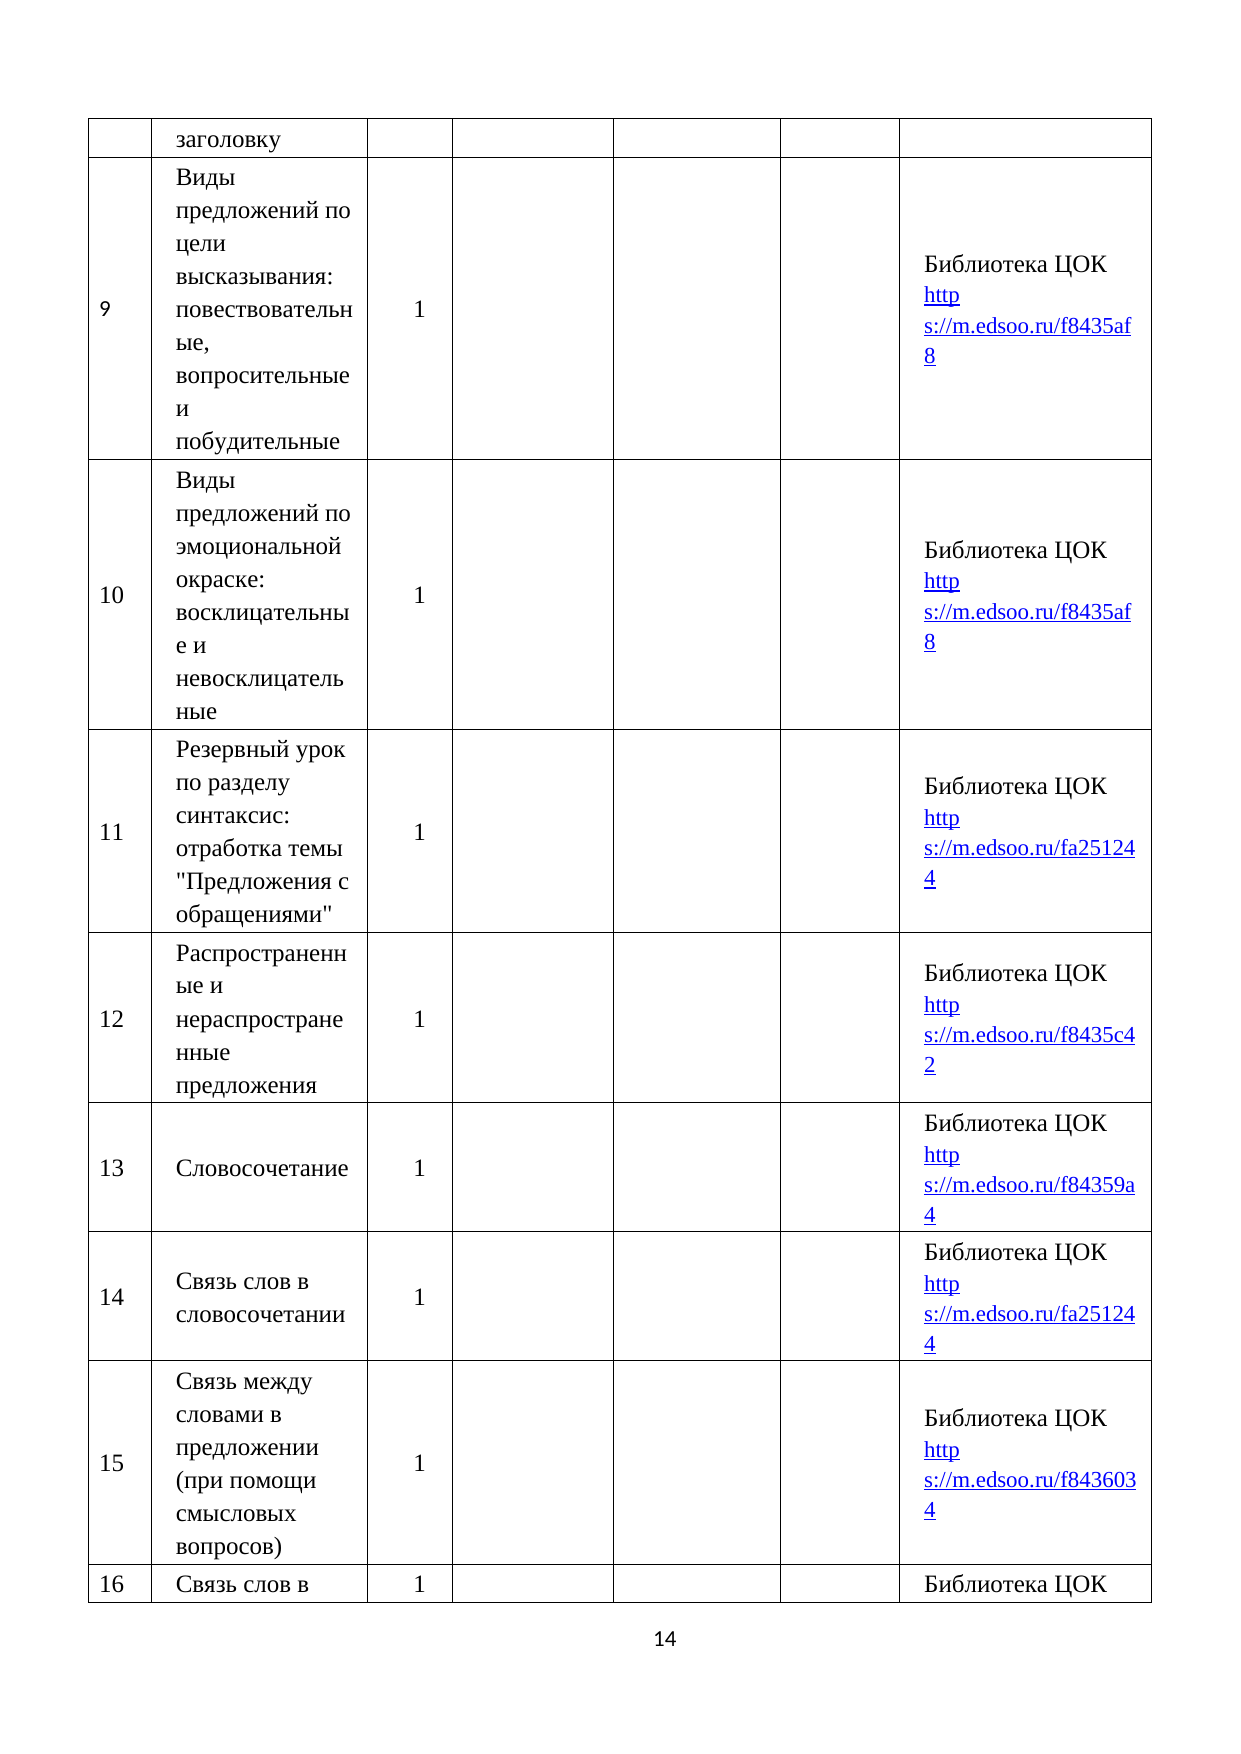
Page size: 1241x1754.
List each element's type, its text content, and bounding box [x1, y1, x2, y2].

table_cell Связь слов в словосочетании [152, 1232, 367, 1360]
table_cell [614, 730, 780, 932]
table_cell [614, 460, 780, 728]
table_cell [453, 730, 613, 932]
table_cell Виды предложений по цели высказывания: повествовательные, вопросительные и побудительные [152, 158, 367, 459]
table_cell [453, 119, 613, 156]
table_cell [614, 1565, 780, 1602]
table_cell Распространенные и нераспространенные предложения [152, 933, 367, 1102]
table_cell 13 [89, 1103, 151, 1231]
table_cell Виды предложений по эмоциональной окраске: восклицательные и невосклицательные [152, 460, 367, 728]
table_cell [453, 460, 613, 728]
table_cell 1 [368, 933, 452, 1102]
table_cell Словосочетание [152, 1103, 367, 1231]
table_cell [781, 1232, 899, 1360]
table_cell [614, 933, 780, 1102]
table_cell [453, 1361, 613, 1564]
table_cell [781, 1565, 899, 1602]
table_cell [781, 119, 899, 156]
table_cell 1 [368, 119, 452, 156]
table_cell [614, 1361, 780, 1564]
table_cell [453, 1103, 613, 1231]
table_cell 12 [89, 933, 151, 1102]
table_cell [781, 1103, 899, 1231]
table_cell [781, 460, 899, 728]
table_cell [152, 1565, 367, 1602]
table_cell 1 [368, 158, 452, 459]
table_cell [453, 1565, 613, 1602]
table_cell [453, 933, 613, 1102]
table_cell 8 [89, 119, 151, 156]
table_cell [781, 1361, 899, 1564]
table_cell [152, 119, 367, 156]
table_cell [614, 158, 780, 459]
table_cell 1 [368, 1565, 452, 1602]
table_cell 1 [368, 1361, 452, 1564]
table_cell Библиотека ЦОК https://m.edsoo.ru/f8435c42 [900, 933, 1151, 1102]
table_cell 1 [368, 460, 452, 728]
table_cell 11 [89, 730, 151, 932]
table_cell [614, 1232, 780, 1360]
table_cell [781, 933, 899, 1102]
table_cell 15 [89, 1361, 151, 1564]
table_cell Библиотека ЦОК https://m.edsoo.ru/fa251244 [900, 1232, 1151, 1360]
table_cell 14 [89, 1232, 151, 1360]
table_cell [781, 158, 899, 459]
table_cell [614, 119, 780, 156]
table_cell Библиотека ЦОК https://m.edsoo.ru/f8435af8 [900, 158, 1151, 459]
table_cell 16 [89, 1565, 151, 1602]
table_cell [900, 1565, 1151, 1602]
table_cell Библиотека ЦОК https://m.edsoo.ru/f8435af8 [900, 460, 1151, 728]
table_cell Резервный урок по разделу синтаксис: отработка темы "Предложения с обращениями" [152, 730, 367, 932]
table_cell [614, 1103, 780, 1231]
table_cell Библиотека ЦОК https://m.edsoo.ru/f8436034 [900, 1361, 1151, 1564]
table_cell 1 [368, 730, 452, 932]
table_cell 9 [89, 158, 151, 459]
table_cell 1 [368, 1232, 452, 1360]
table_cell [900, 119, 1151, 156]
table_cell Библиотека ЦОК https://m.edsoo.ru/f84359a4 [900, 1103, 1151, 1231]
table_cell Библиотека ЦОК https://m.edsoo.ru/fa251244 [900, 730, 1151, 932]
table_cell 10 [89, 460, 151, 728]
table_cell [453, 158, 613, 459]
table_cell [781, 730, 899, 932]
table_cell Связь между словами в предложении (при помощи смысловых вопросов) [152, 1361, 367, 1564]
table_cell 1 [368, 1103, 452, 1231]
table_cell [453, 1232, 613, 1360]
